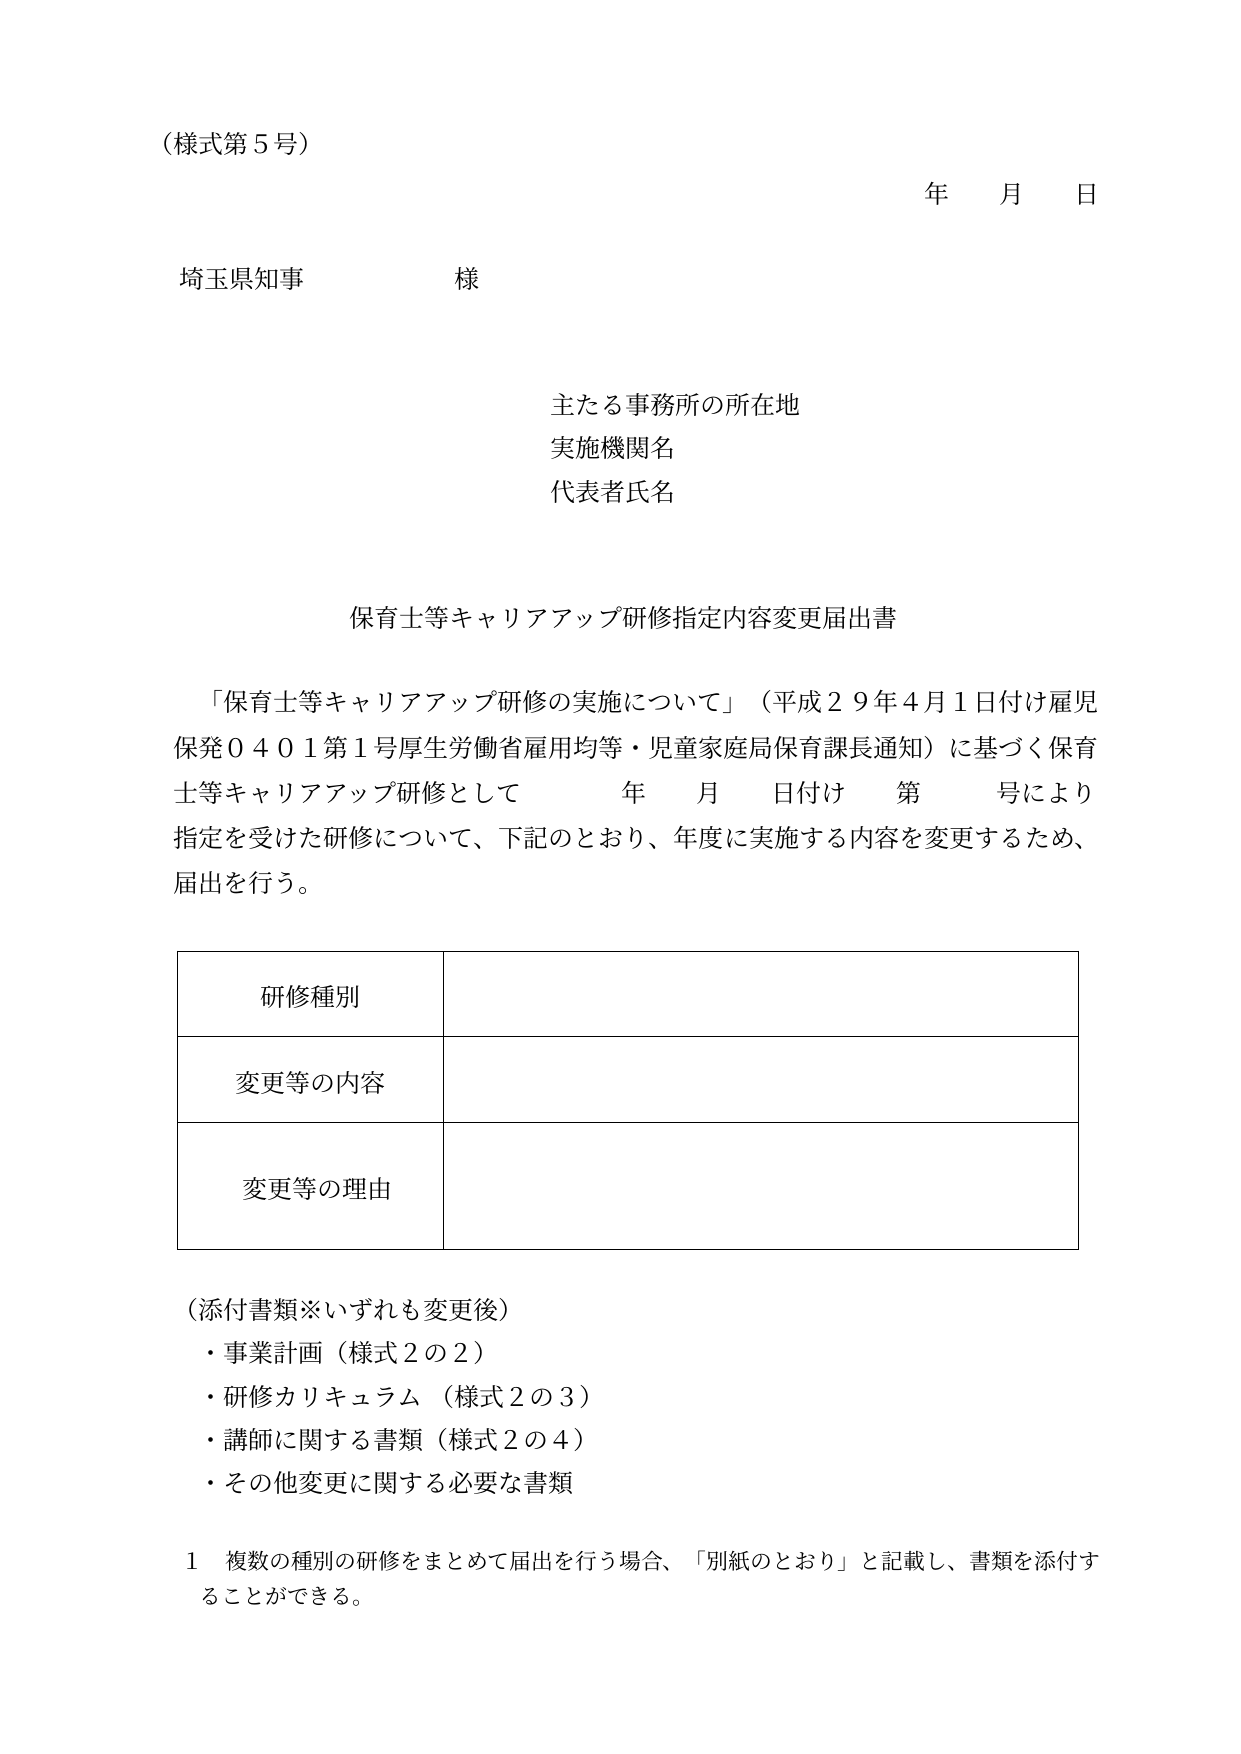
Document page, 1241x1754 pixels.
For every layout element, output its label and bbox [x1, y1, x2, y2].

table_header [150, 175, 1118, 1613]
